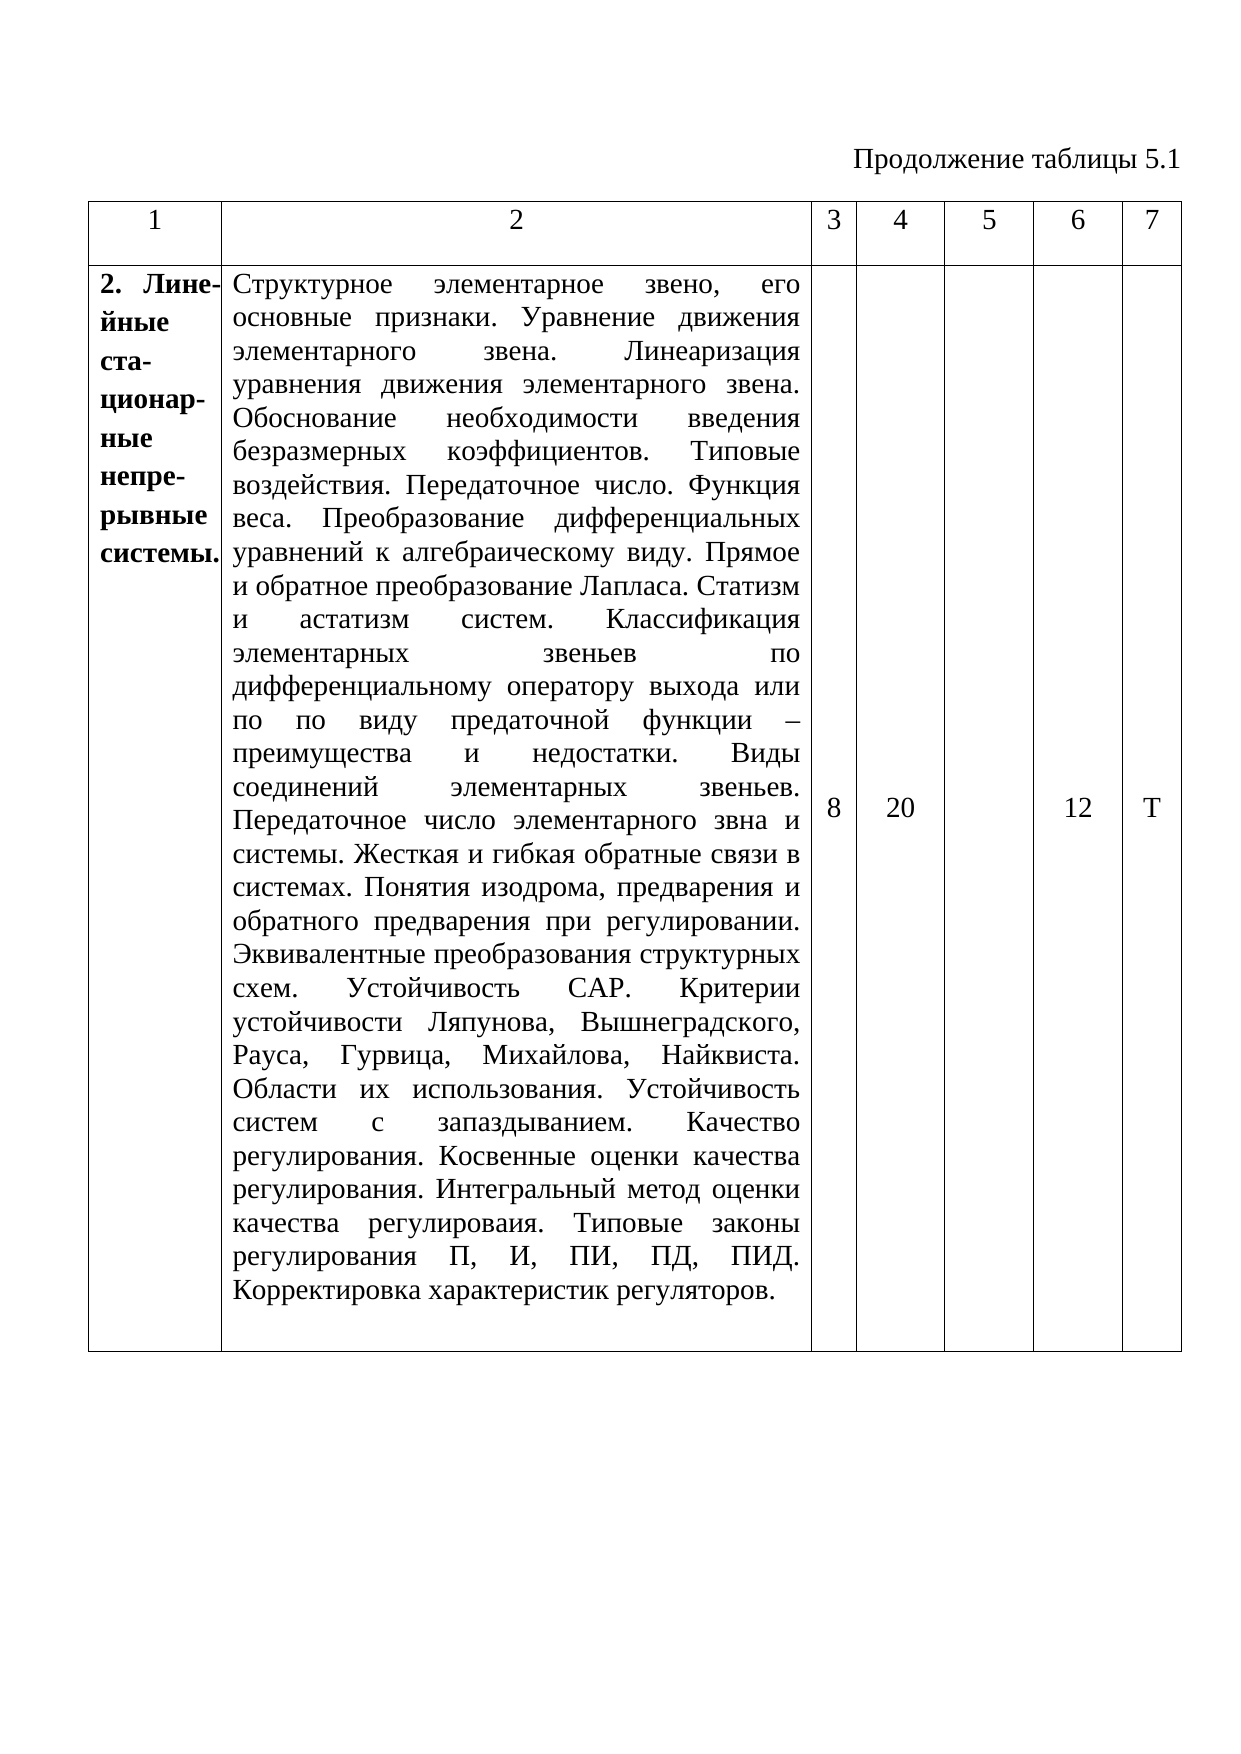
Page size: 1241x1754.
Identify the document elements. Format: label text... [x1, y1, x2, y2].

table_header 6 [1034, 202, 1122, 265]
text Продолжение таблицы 5.1 [118, 142, 1181, 175]
table_header 5 [945, 202, 1033, 265]
table_header 1 [89, 202, 221, 265]
table_header 7 [1123, 202, 1181, 265]
table_cell Т [1123, 266, 1181, 1351]
table_header 3 [812, 202, 856, 265]
table_header 2 [222, 202, 811, 265]
table_header 4 [857, 202, 944, 265]
table_cell [945, 266, 1033, 1351]
table_cell 20 [857, 266, 944, 1351]
table_cell 12 [1034, 266, 1122, 1351]
table_cell 8 [812, 266, 856, 1351]
table_cell 2. Лине-йные ста-ционар-ные непре-рывные системы. [89, 266, 221, 1351]
table_cell Структурное элементарное звено, его основные признаки. Уравнение движения элементарного звена. Линеаризация уравнения движения элементарного звена. Обоснование необходимости введения безразмерных коэффициентов. Типовые воздействия. Передаточное число. Функция веса. Преобразование дифференциальных уравнений к алгебраическому виду. Прямое и обратное преобразование Лапласа. Статизм и астатизм систем. Классификация элементарных звеньев по дифференциальному оператору выхода или по по виду предаточной функции – преимущества и недостатки. Виды соединений элементарных звеньев. Передаточное число элементарного звна и системы. Жесткая и гибкая обратные связи в системах. Понятия изодрома, предварения и обратного предварения при регулировании. Эквивалентные преобразования структурных схем. Устойчивость САР. Критерии устойчивости Ляпунова, Вышнеградского, Рауса, Гурвица, Михайлова, Найквиста. Области их использования. Устойчивость систем с запаздыванием. Качество регулирования. Косвенные оценки качества регулирования. Интегральный метод оценки качества регулироваия. Типовые законы регулирования П, И, ПИ, ПД, ПИД. Корректировка характеристик регуляторов. [222, 266, 811, 1351]
